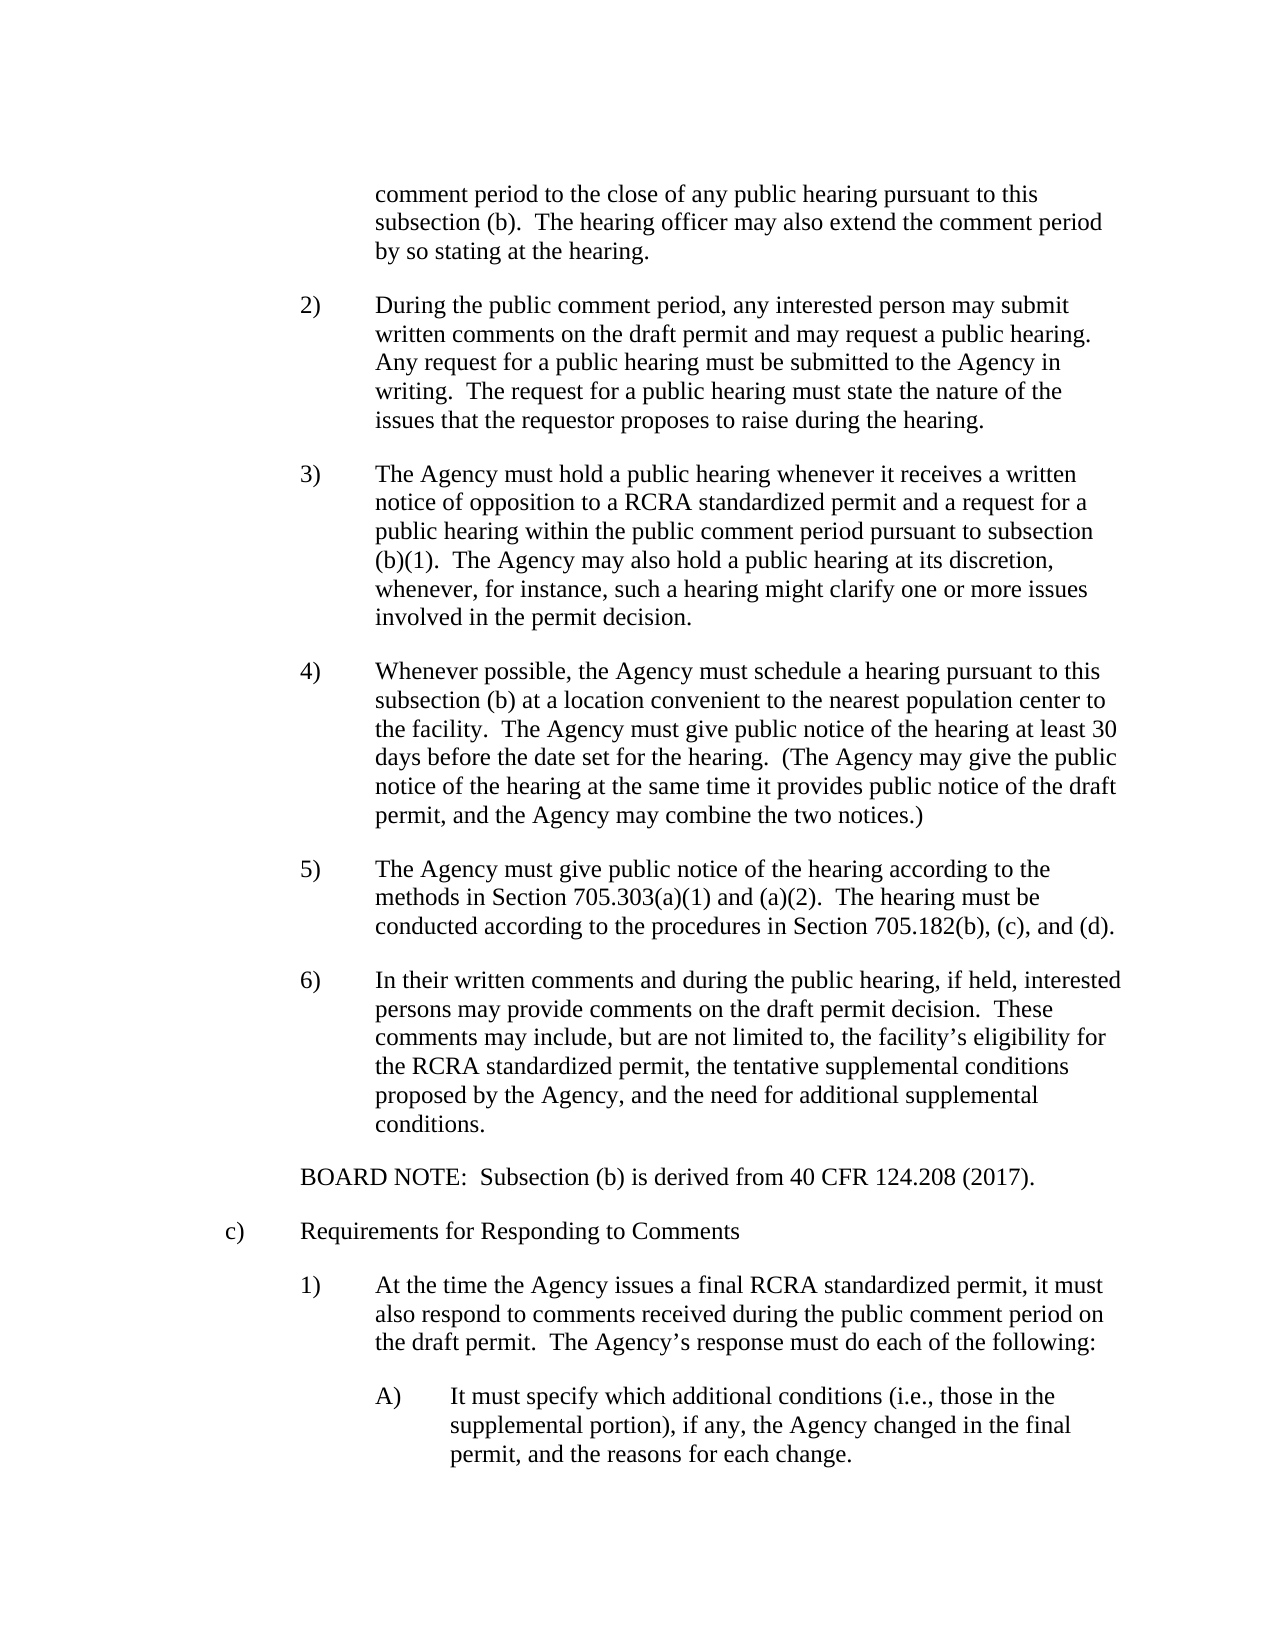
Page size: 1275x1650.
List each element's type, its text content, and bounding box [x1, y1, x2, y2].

text 1) At the time the Agency issues a final RCRA standardized permit, it must also respond to comments received during the public comment period on the draft permit. The Agency’s response must do each of the following: [300, 1270, 1125, 1356]
text A) It must specify which additional conditions (i.e., those in the supplemental portion), if any, the Agency changed in the final permit, and the reasons for each change. [375, 1381, 1125, 1467]
text 6) In their written comments and during the public hearing, if held, interested persons may provide comments on the draft permit decision. These comments may include, but are not limited to, the facility’s eligibility for the RCRA standardized permit, the tentative supplemental conditions proposed by the Agency, and the need for additional supplemental conditions. [300, 965, 1125, 1137]
text 2) During the public comment period, any interested person may submit written comments on the draft permit and may request a public hearing. Any request for a public hearing must be submitted to the Agency in writing. The request for a public hearing must state the nature of the issues that the requestor proposes to raise during the hearing. [300, 290, 1125, 434]
text 3) The Agency must hold a public hearing whenever it receives a written notice of opposition to a RCRA standardized permit and a request for a public hearing within the public comment period pursuant to subsection (b)(1). The Agency may also hold a public hearing at its discretion, whenever, for instance, such a hearing might clarify one or more issues involved in the permit decision. [300, 459, 1125, 631]
text 4) Whenever possible, the Agency must schedule a hearing pursuant to this subsection (b) at a location convenient to the nearest population center to the facility. The Agency must give public notice of the hearing at least 30 days before the date set for the hearing. (The Agency may give the public notice of the hearing at the same time it provides public notice of the draft permit, and the Agency may combine the two notices.) [300, 656, 1125, 829]
text 5) The Agency must give public notice of the hearing according to the methods in Section 705.303(a)(1) and (a)(2). The hearing must be conducted according to the procedures in Section 705.182(b), (c), and (d). [300, 854, 1125, 940]
text BOARD NOTE: Subsection (b) is derived from 40 CFR 124.208 (2017). [300, 1162, 1125, 1191]
text c) Requirements for Responding to Comments [225, 1216, 1125, 1245]
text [300, 179, 1125, 265]
